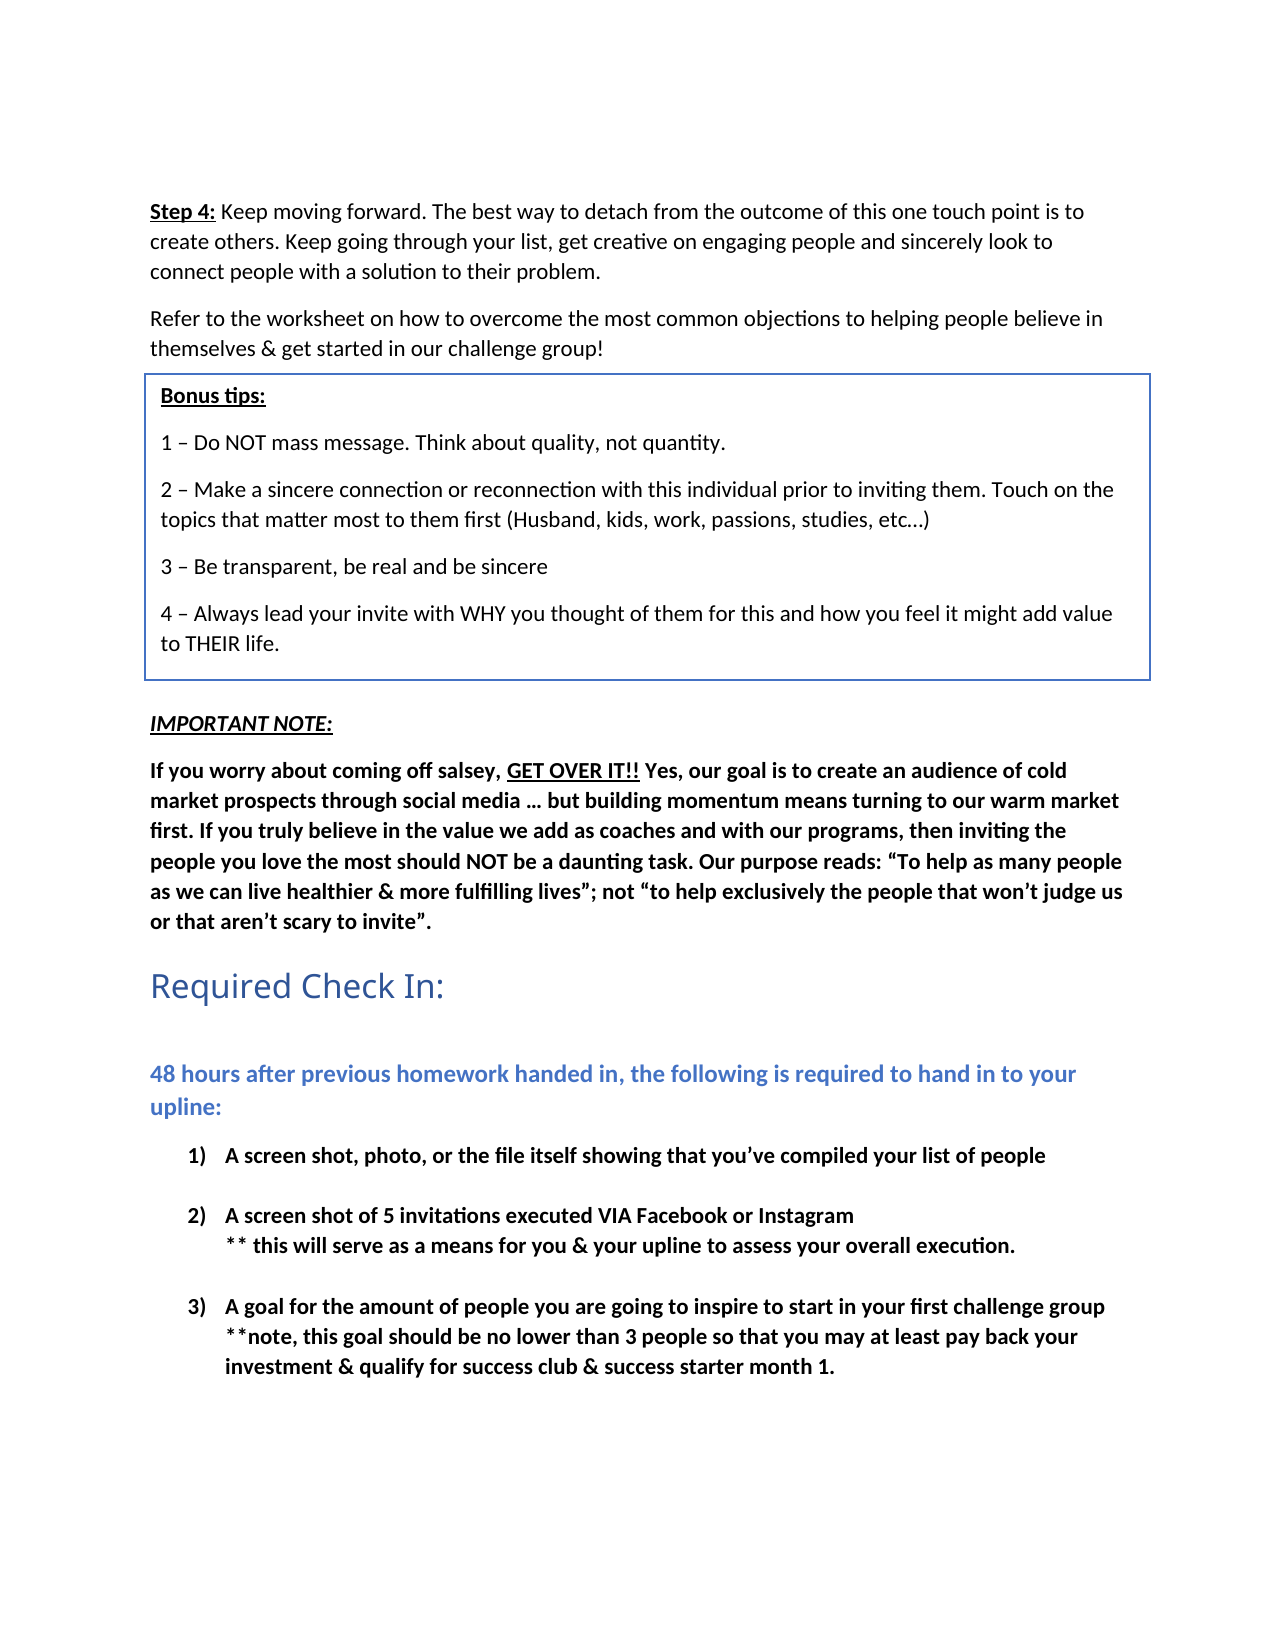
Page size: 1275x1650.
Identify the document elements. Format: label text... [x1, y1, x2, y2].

subtitle Required Check In: [150, 962, 1125, 1008]
list A screen shot of 5 invitations executed VIA Facebook or Instagram ** this will serve as a means for you & your upline to assess your overall execution. [187, 1201, 1125, 1290]
text 48 hours after previous homework handed in, the following is required to hand in to your upline: [150, 1058, 1125, 1122]
text If you worry about coming off salsey, GET OVER IT!! Yes, our goal is to create an audience of cold market prospects through social media … but building momentum means turning to our warm market first. If you truly believe in the value we add as coaches and with our programs, then inviting the people you love the most should NOT be a daunting task. Our purpose reads: “To help as many people as we can live healthier & more fulfilling lives”; not “to help exclusively the people that won’t judge us or that aren’t scary to invite”. [150, 756, 1125, 935]
list A screen shot, photo, or the file itself showing that you’ve compiled your list of people [187, 1141, 1125, 1199]
text Step 4: Keep moving forward. The best way to detach from the outcome of this one touch point is to create others. Keep going through your list, get creative on engaging people and sincerely look to connect people with a solution to their problem. [150, 197, 1125, 285]
text Refer to the worksheet on how to overcome the most common objections to helping people believe in themselves & get started in our challenge group! [150, 304, 1125, 362]
text IMPORTANT NOTE: [150, 709, 1125, 737]
list A goal for the amount of people you are going to inspire to start in your first challenge group **note, this goal should be no lower than 3 people so that you may at least pay back your investment & qualify for success club & success starter month 1. [187, 1292, 1125, 1380]
